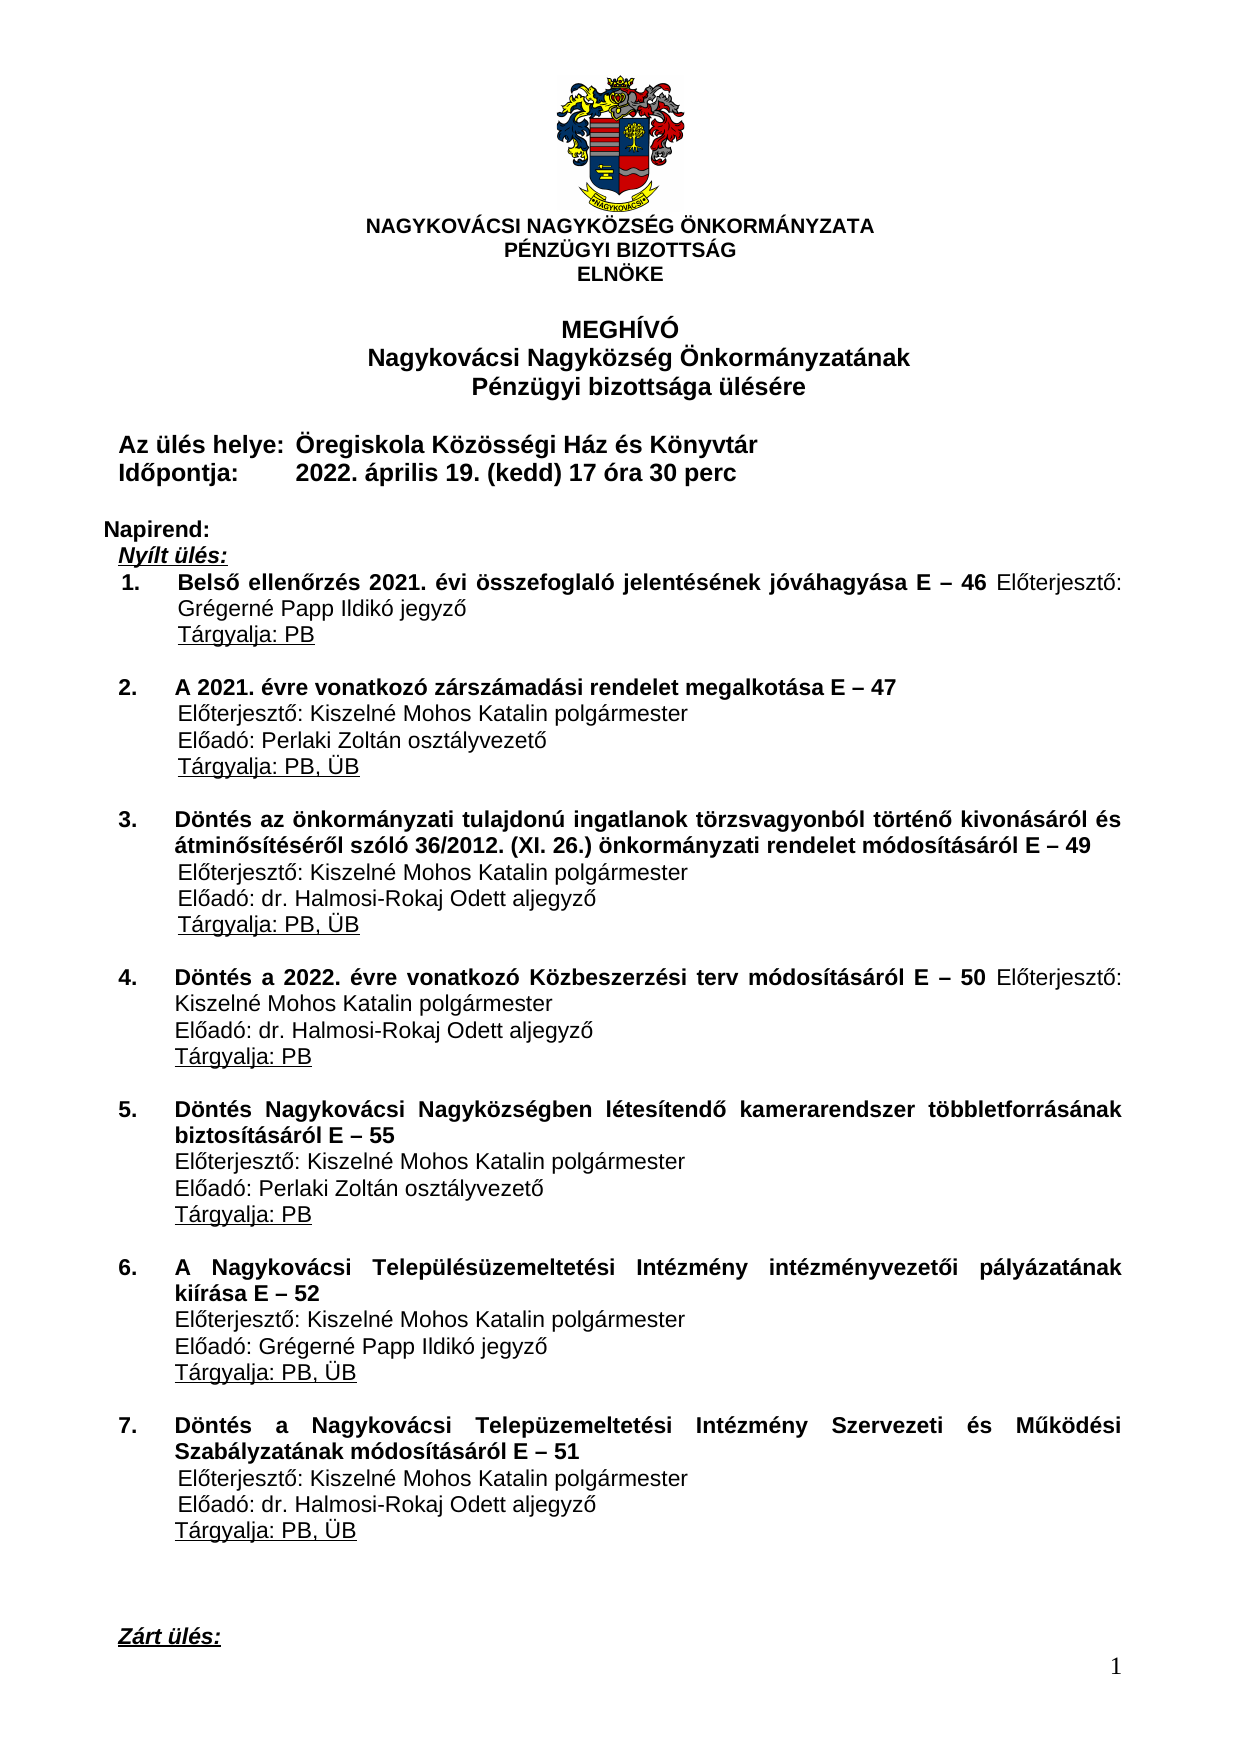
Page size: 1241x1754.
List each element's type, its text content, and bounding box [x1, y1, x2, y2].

list A Nagykovácsi Településüzemeltetési Intézmény intézményvezetői pályázatának kiírása E – 52 [118, 1254, 1122, 1306]
text Nagykovácsi Nagyközség Önkormányzatának [156, 343, 1122, 372]
text Tárgyalja: PB, ÜB [118, 1359, 1122, 1386]
text Időpontja: 2022. április 19. (kedd) 17 óra 30 perc [118, 458, 1122, 487]
title NAGYKOVÁCSI NAGYKÖZSÉG ÖNKORMÁNYZATA [118, 214, 1122, 238]
text Előterjesztő: Kiszelné Mohos Katalin polgármester [118, 858, 1122, 885]
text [118, 1464, 1122, 1491]
picture [556, 75, 685, 212]
text Tárgyalja: PB, ÜB [177, 911, 1122, 937]
text Tárgyalja: PB, ÜB [118, 1517, 1122, 1544]
text Előterjesztő: Kiszelné Mohos Katalin polgármester [177, 700, 1122, 727]
list PÉNZÜGYI BIZOTTSÁG [118, 238, 1122, 262]
list A 2021. évre vonatkozó zárszámadási rendelet megalkotása E – 47 [118, 674, 1122, 700]
text Napirend: [103, 516, 1122, 542]
text Előadó: dr. Halmosi-Rokaj Odett aljegyző [118, 1491, 1122, 1517]
list Döntés a 2022. évre vonatkozó Közbeszerzési terv módosításáról E – 50 Előterjesztő: Kiszelné Mohos Katalin polgármester [118, 964, 1122, 1017]
title MEGHÍVÓ [118, 314, 1122, 343]
text Tárgyalja: PB [118, 1043, 1122, 1069]
text Pénzügyi bizottsága ülésére [156, 372, 1122, 401]
list Döntés Nagykovácsi Nagyközségben létesítendő kamerarendszer többletforrásának biztosításáról E – 55 [118, 1096, 1122, 1148]
text Előadó: dr. Halmosi-Rokaj Odett aljegyző [118, 1017, 1122, 1043]
text Tárgyalja: PB [177, 621, 1122, 648]
text Tárgyalja: PB [118, 1201, 1122, 1227]
text Előadó: Perlaki Zoltán osztályvezető [177, 727, 1122, 753]
text Nyílt ülés: [118, 542, 1122, 568]
text Tárgyalja: PB, ÜB [177, 753, 1122, 779]
text Előadó: Perlaki Zoltán osztályvezető [118, 1175, 1122, 1201]
title ELNÖKE [118, 262, 1122, 286]
text Előadó: Grégerné Papp Ildikó jegyző [118, 1333, 1122, 1359]
text Előterjesztő: Kiszelné Mohos Katalin polgármester [118, 1148, 1122, 1175]
list Döntés a Nagykovácsi Telepüzemeltetési Intézmény Szervezeti és Működési Szabályzatának módosításáról E – 51 [118, 1412, 1122, 1464]
list Belső ellenőrzés 2021. évi összefoglaló jelentésének jóváhagyása E – 46 Előterjesztő: Grégerné Papp Ildikó jegyző [121, 568, 1122, 621]
text Az ülés helye: Öregiskola Közösségi Ház és Könyvtár [118, 429, 1122, 458]
text Előadó: dr. Halmosi-Rokaj Odett aljegyző [118, 885, 1122, 911]
text Előterjesztő: Kiszelné Mohos Katalin polgármester [118, 1306, 1122, 1333]
text Zárt ülés: [118, 1623, 1122, 1649]
list Döntés az önkormányzati tulajdonú ingatlanok törzsvagyonból történő kivonásáról és átminősítéséről szóló 36/2012. (XI. 26.) önkormányzati rendelet módosításáról E – 49 [118, 806, 1122, 858]
